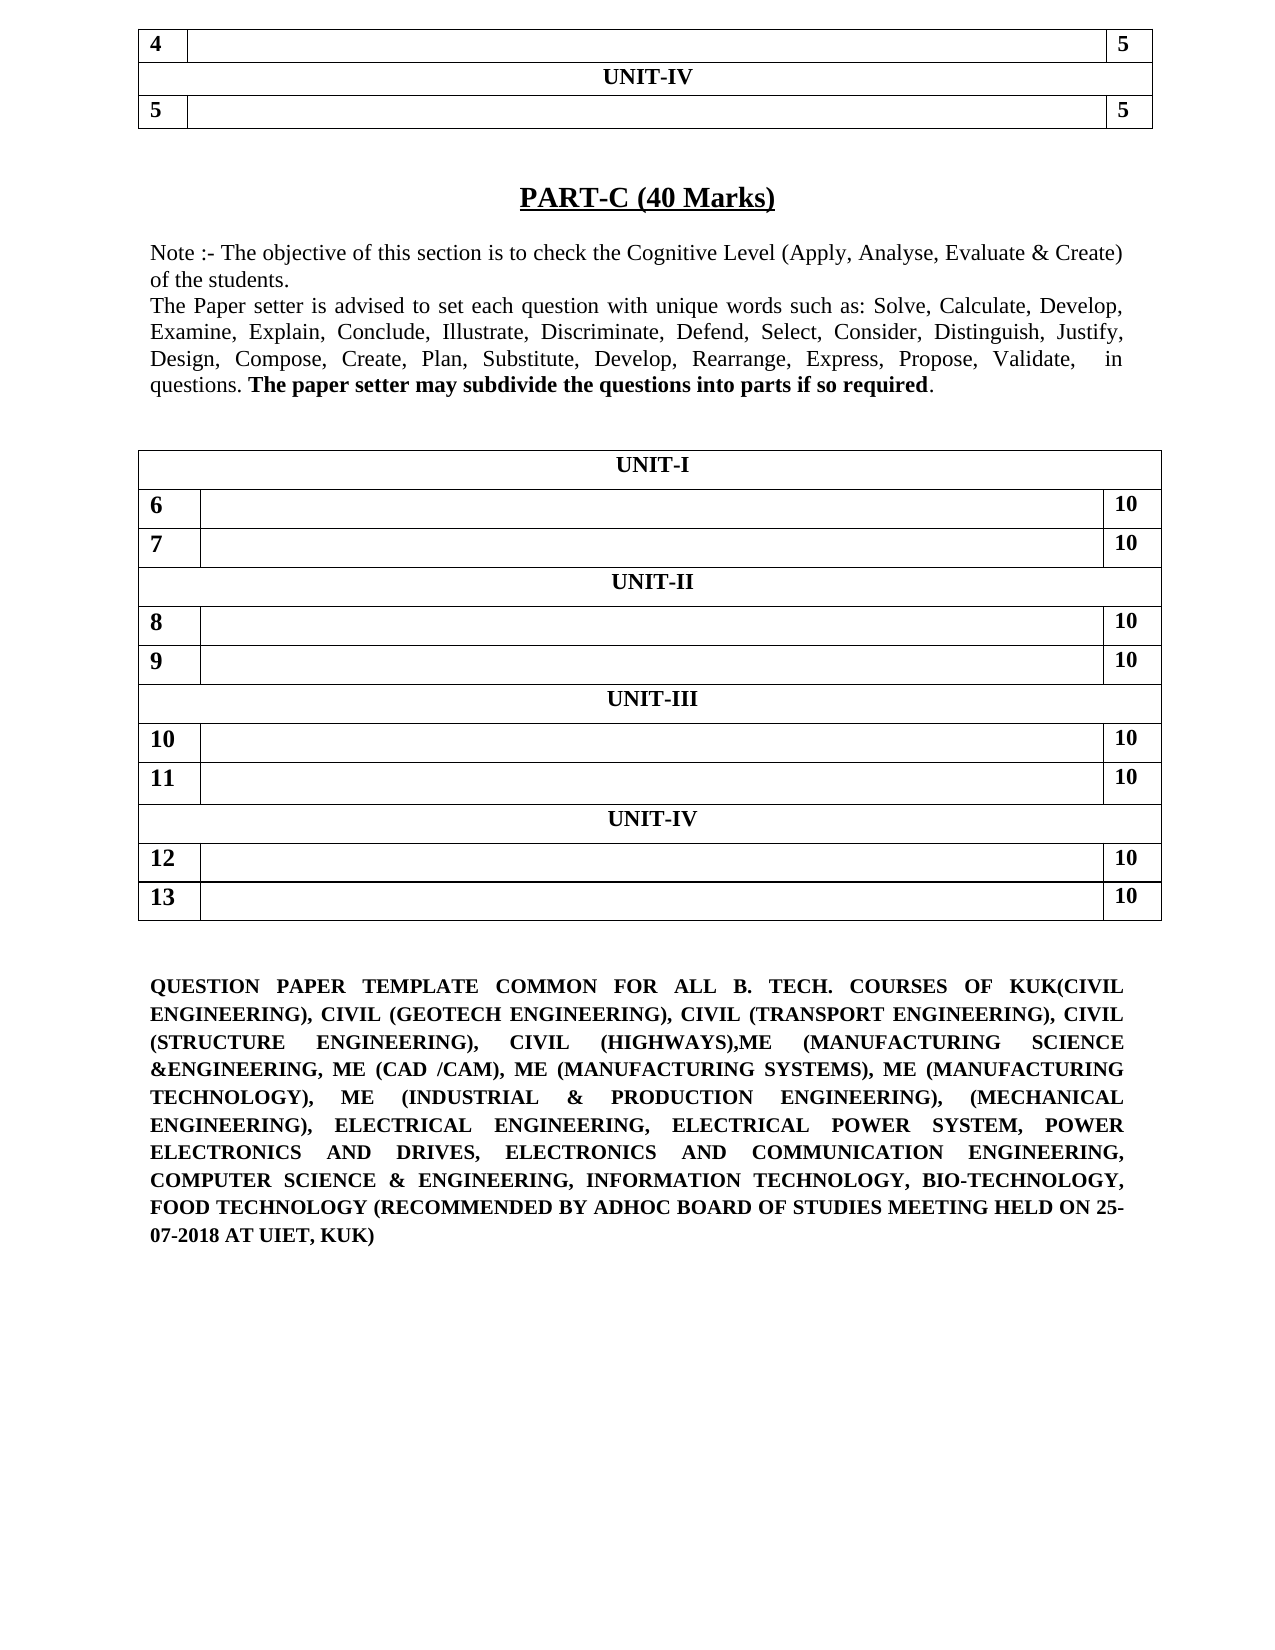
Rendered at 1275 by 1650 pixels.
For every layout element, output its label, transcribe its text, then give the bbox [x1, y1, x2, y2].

table_cell [201, 844, 1103, 881]
text Note :- The objective of this section is to check the Cognitive Level (Apply, Analyse, Evaluate & Create) of the students. [150, 239, 1125, 292]
text QUESTION PAPER TEMPLATE COMMON FOR ALL B. TECH. COURSES OF KUK(CIVIL ENGINEERING), CIVIL (GEOTECH ENGINEERING), CIVIL (TRANSPORT ENGINEERING), CIVIL (STRUCTURE ENGINEERING), CIVIL (HIGHWAYS),ME (MANUFACTURING SCIENCE &ENGINEERING, ME (CAD /CAM), ME (MANUFACTURING SYSTEMS), ME (MANUFACTURING TECHNOLOGY), ME (INDUSTRIAL & PRODUCTION ENGINEERING), (MECHANICAL ENGINEERING), ELECTRICAL ENGINEERING, ELECTRICAL POWER SYSTEM, POWER ELECTRONICS AND DRIVES, ELECTRONICS AND COMMUNICATION ENGINEERING, COMPUTER SCIENCE & ENGINEERING, INFORMATION TECHNOLOGY, BIO-TECHNOLOGY, FOOD TECHNOLOGY (RECOMMENDED BY ADHOC BOARD OF STUDIES MEETING HELD ON 25-07-2018 AT UIET, KUK) [150, 974, 1125, 1247]
table_cell 10 [1104, 724, 1161, 762]
table_cell 10 [1104, 763, 1161, 803]
table_cell 7 [139, 529, 200, 567]
table_cell [201, 490, 1103, 528]
table_cell 11 [139, 763, 200, 803]
table_cell [201, 763, 1103, 803]
table_cell UNIT-IV [139, 805, 1161, 842]
table_cell UNIT-III [139, 685, 1161, 723]
table_cell UNIT-IV [139, 63, 1152, 95]
table_cell [188, 96, 1106, 128]
table_cell 13 [139, 883, 200, 920]
table_cell UNIT-II [139, 568, 1161, 606]
table_cell [188, 30, 1106, 62]
table_cell 5 [1107, 96, 1152, 128]
table_cell [201, 646, 1103, 684]
table_cell 10 [1104, 490, 1161, 528]
table_cell 10 [1104, 646, 1161, 684]
text The Paper setter is advised to set each question with unique words such as: Solve, Calculate, Develop, Examine, Explain, Conclude, Illustrate, Discriminate, Defend, Select, Consider, Distinguish, Justify, Design, Compose, Create, Plan, Substitute, Develop, Rearrange, Express, Propose, Validate, in questions. The paper setter may subdivide the questions into parts if so required. [150, 292, 1125, 397]
table_cell 5 [1107, 30, 1152, 62]
table_header UNIT-I [139, 451, 1161, 489]
table_cell 6 [139, 490, 200, 528]
table_cell 5 [139, 96, 187, 128]
table_cell [201, 883, 1103, 920]
table_cell [201, 724, 1103, 762]
table_cell 10 [1104, 607, 1161, 645]
table_cell [201, 607, 1103, 645]
table_cell 9 [139, 646, 200, 684]
table_cell 4 [139, 30, 187, 62]
text PART-C (40 Marks) [150, 180, 1144, 213]
table_cell 10 [139, 724, 200, 762]
table_cell [201, 529, 1103, 567]
table_cell 12 [139, 844, 200, 881]
table_cell 8 [139, 607, 200, 645]
table_cell 10 [1104, 529, 1161, 567]
table_cell 10 [1104, 883, 1161, 920]
table_cell 10 [1104, 844, 1161, 881]
